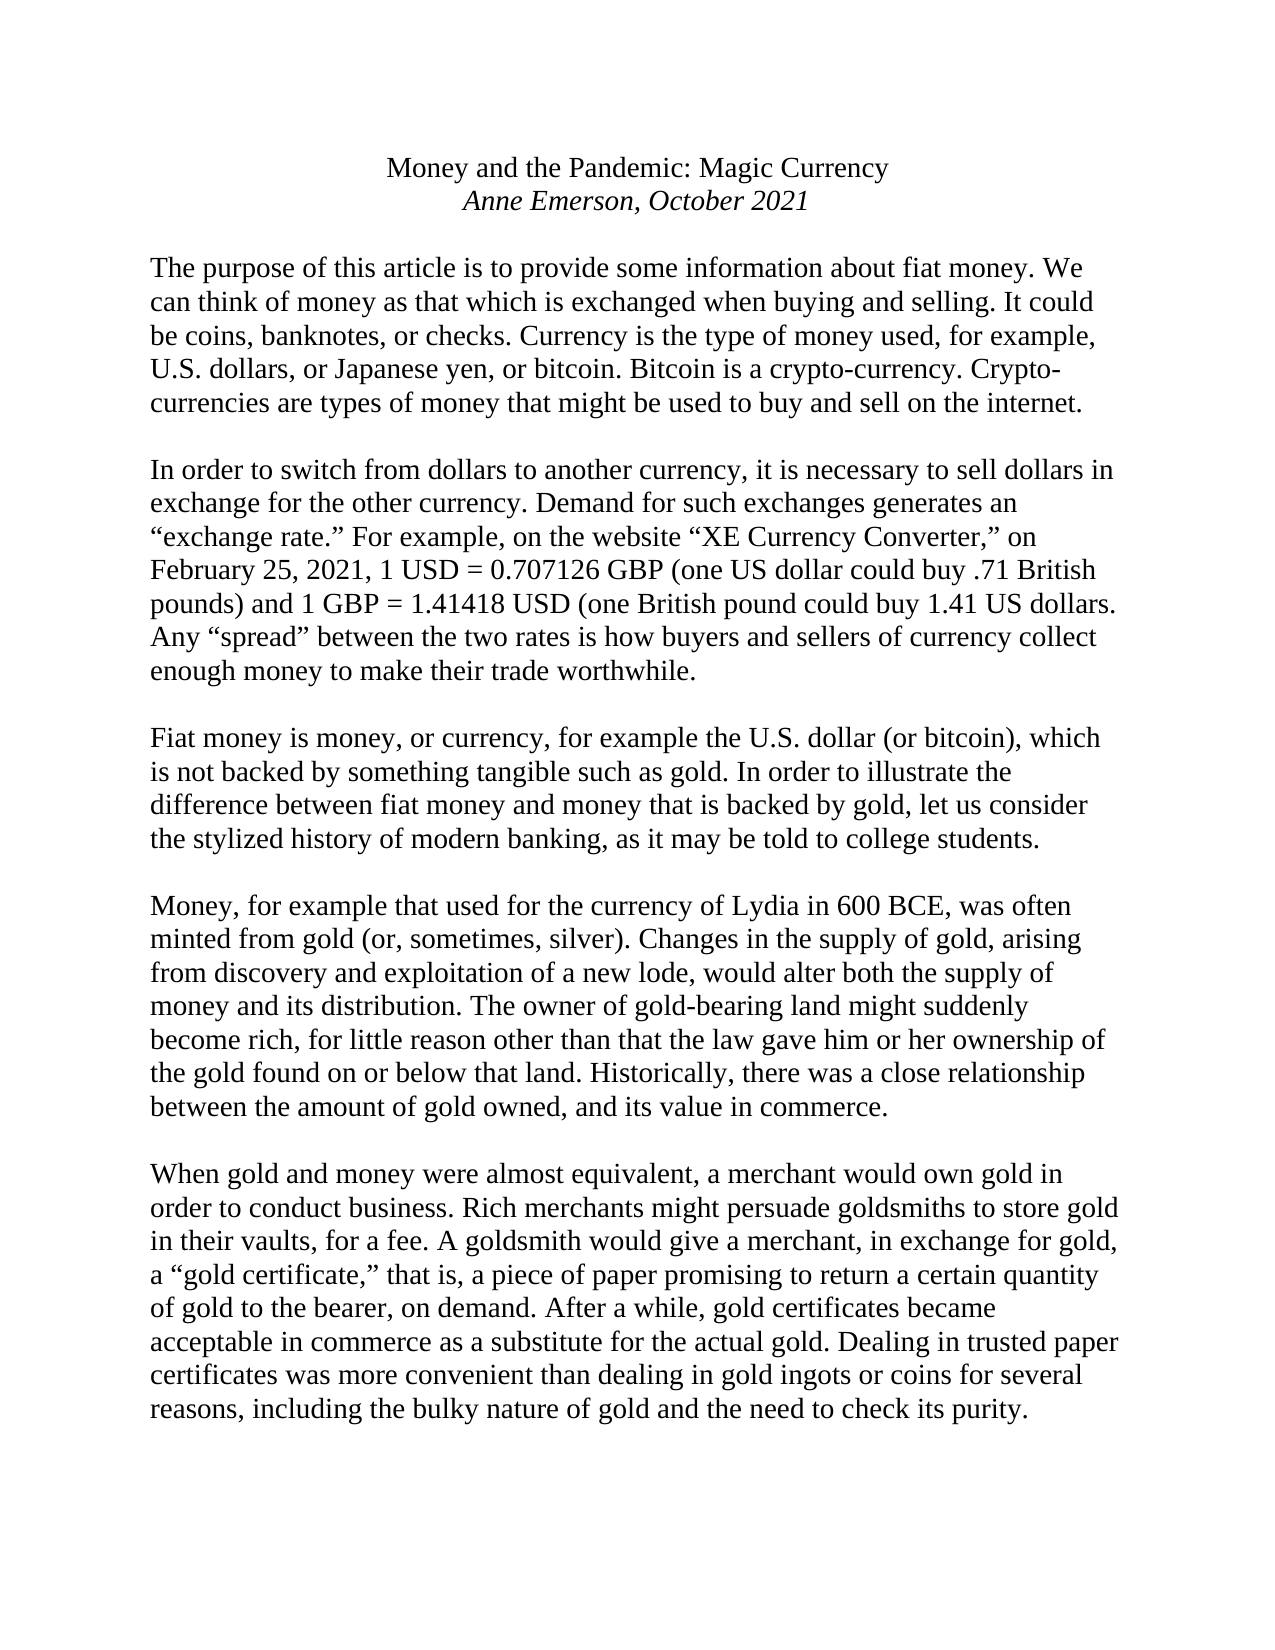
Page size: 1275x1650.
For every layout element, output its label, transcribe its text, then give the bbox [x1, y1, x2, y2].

text Money, for example that used for the currency of Lydia in 600 BCE, was often minted from gold (or, sometimes, silver). Changes in the supply of gold, arising from discovery and exploitation of a new lode, would alter both the supply of money and its distribution. The owner of gold-bearing land might suddenly become rich, for little reason other than that the law gave him or her ownership of the gold found on or below that land. Historically, there was a close relationship between the amount of gold owned, and its value in commerce. [150, 888, 1125, 1123]
text Fiat money is money, or currency, for example the U.S. dollar (or bitcoin), which is not backed by something tangible such as gold. In order to illustrate the difference between fiat money and money that is backed by gold, let us consider the stylized history of modern banking, as it may be told to college students. [150, 720, 1125, 854]
text Anne Emerson, October 2021 [150, 183, 1125, 217]
text Money and the Pandemic: Magic Currency [150, 150, 1125, 183]
text The purpose of this article is to provide some information about fiat money. We can think of money as that which is exchanged when buying and selling. It could be coins, banknotes, or checks. Currency is the type of money used, for example, U.S. dollars, or Japanese yen, or bitcoin. Bitcoin is a crypto-currency. Crypto-currencies are types of money that might be used to buy and sell on the internet. [150, 251, 1125, 418]
text When gold and money were almost equivalent, a merchant would own gold in order to conduct business. Rich merchants might persuade goldsmiths to store gold in their vaults, for a fee. A goldsmith would give a merchant, in exchange for gold, a “gold certificate,” that is, a piece of paper promising to return a certain quantity of gold to the bearer, on demand. After a while, gold certificates became acceptable in commerce as a substitute for the actual gold. Dealing in trusted paper certificates was more convenient than dealing in gold ingots or coins for several reasons, including the bulky nature of gold and the need to check its purity. [150, 1156, 1125, 1424]
text In order to switch from dollars to another currency, it is necessary to sell dollars in exchange for the other currency. Demand for such exchanges generates an “exchange rate.” For example, on the website “XE Currency Converter,” on February 25, 2021, 1 USD = 0.707126 GBP (one US dollar could buy .71 British pounds) and 1 GBP = 1.41418 USD (one British pound could buy 1.41 US dollars. Any “spread” between the two rates is how buyers and sellers of currency collect enough money to make their trade worthwhile. [150, 452, 1125, 687]
